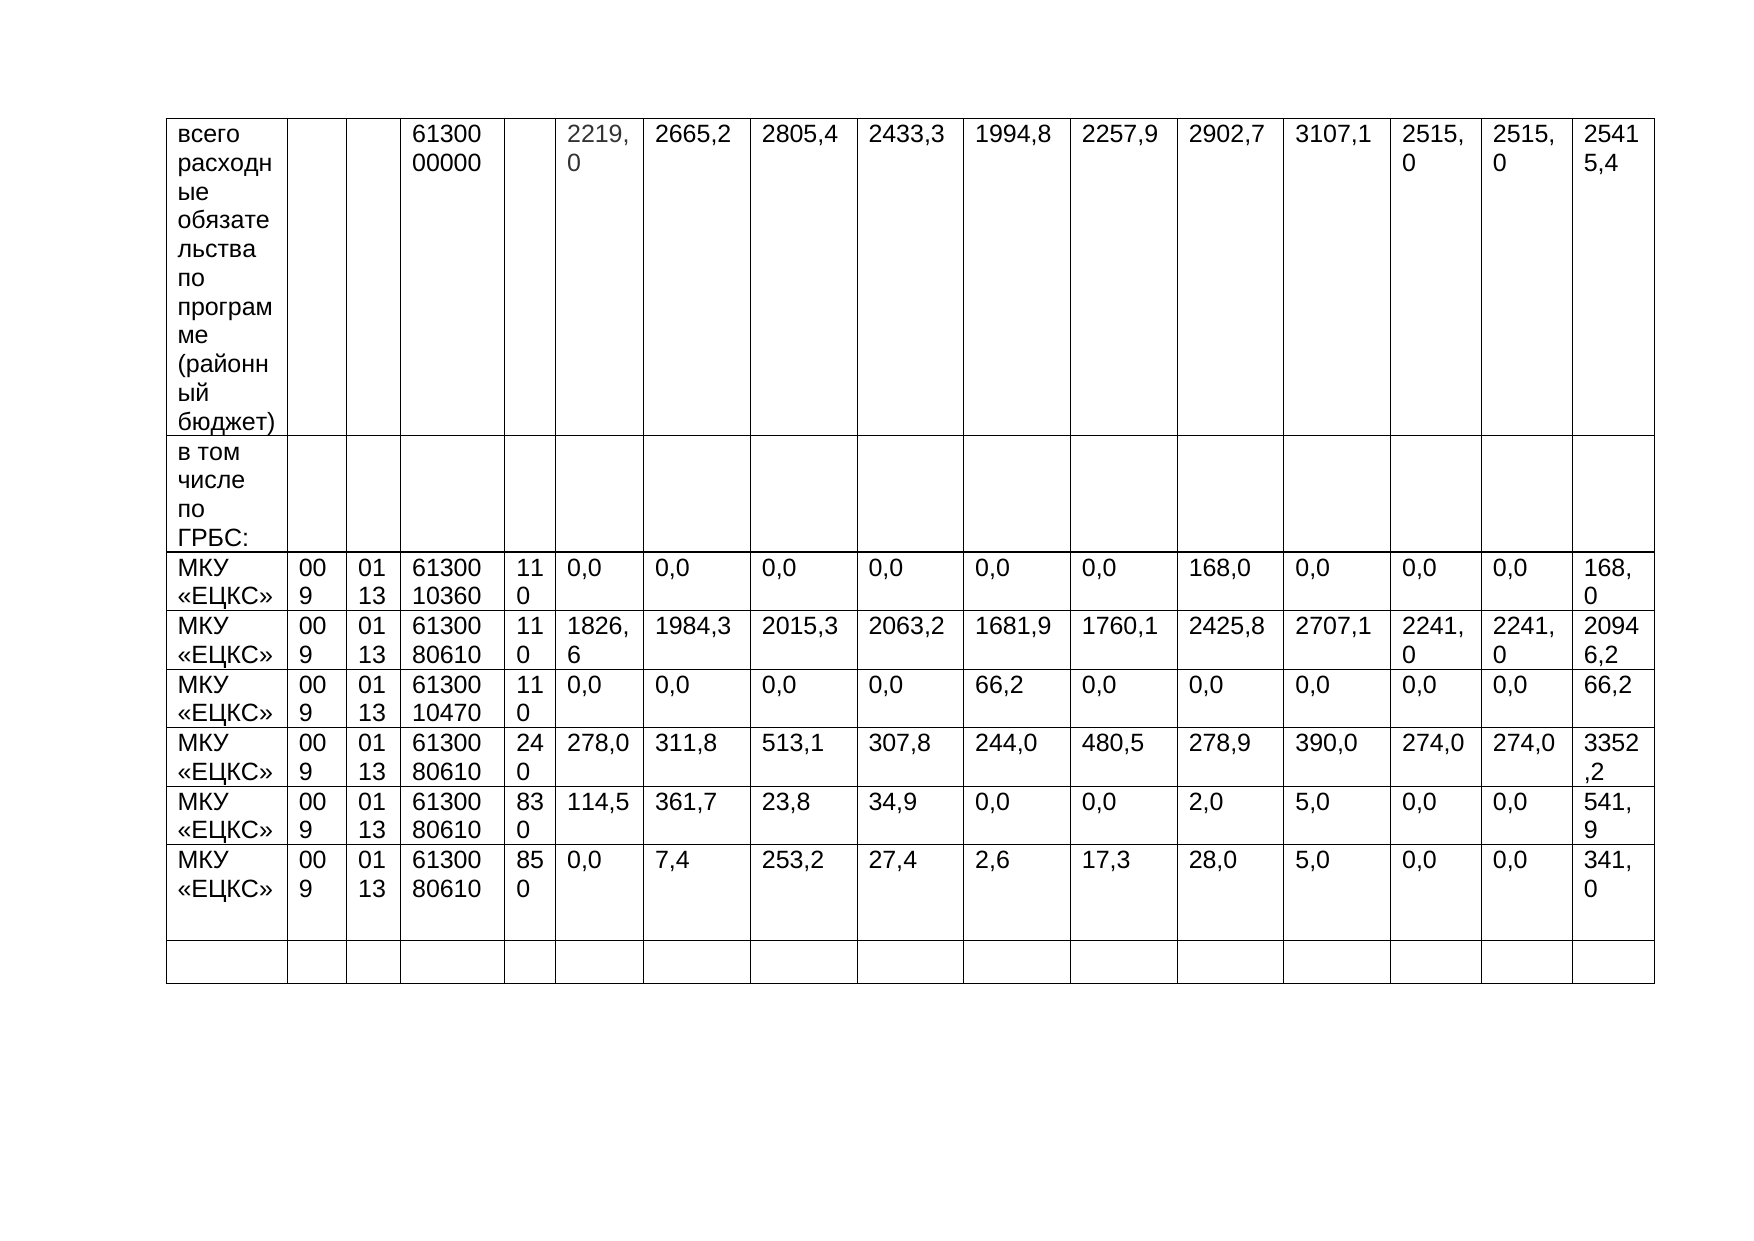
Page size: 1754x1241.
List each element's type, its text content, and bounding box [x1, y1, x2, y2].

table_cell 2805,4 [751, 119, 857, 435]
table_cell 0,0 [751, 670, 857, 727]
table_cell 009 [288, 670, 346, 727]
table_cell 009 [288, 728, 346, 786]
table_cell 390,0 [1284, 728, 1390, 786]
table_cell [401, 436, 504, 551]
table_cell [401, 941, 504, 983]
table_cell 0113 [347, 611, 400, 668]
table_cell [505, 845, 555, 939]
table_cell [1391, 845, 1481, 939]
table_cell 2515,0 [1482, 119, 1572, 435]
table_cell [964, 436, 1070, 551]
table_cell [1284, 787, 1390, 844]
table_cell 6130080610 [401, 611, 504, 668]
table_cell 0113 [347, 728, 400, 786]
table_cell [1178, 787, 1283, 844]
table_cell в том числе по ГРБС: [167, 436, 287, 551]
table_cell 6130000000 [401, 119, 504, 435]
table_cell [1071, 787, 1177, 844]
table_cell 168,0 [1573, 553, 1654, 610]
table_cell 2063,2 [858, 611, 963, 668]
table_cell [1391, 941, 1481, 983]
table_cell 0,0 [1482, 553, 1572, 610]
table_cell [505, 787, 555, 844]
table_cell 2433,3 [858, 119, 963, 435]
table_cell [858, 436, 963, 551]
table_cell 2665,2 [644, 119, 750, 435]
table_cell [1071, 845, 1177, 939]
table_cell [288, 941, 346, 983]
table_cell 6130010360 [401, 553, 504, 610]
table_cell 244,0 [964, 728, 1070, 786]
table_cell 0,0 [556, 553, 643, 610]
table_cell [644, 436, 750, 551]
table_cell 1994,8 [964, 119, 1070, 435]
table_cell МКУ «ЕЦКС» [167, 553, 287, 610]
table_cell 0,0 [1482, 670, 1572, 727]
table_cell [288, 119, 346, 435]
table_cell [347, 119, 400, 435]
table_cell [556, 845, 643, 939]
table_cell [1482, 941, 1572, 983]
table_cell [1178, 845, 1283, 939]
table_cell 307,8 [858, 728, 963, 786]
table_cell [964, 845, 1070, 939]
table_cell 0,0 [644, 670, 750, 727]
table_cell [288, 436, 346, 551]
table_cell 274,0 [1391, 728, 1481, 786]
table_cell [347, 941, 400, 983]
table_cell 1760,1 [1071, 611, 1177, 668]
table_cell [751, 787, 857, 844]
table_cell [505, 119, 555, 435]
table_cell [505, 436, 555, 551]
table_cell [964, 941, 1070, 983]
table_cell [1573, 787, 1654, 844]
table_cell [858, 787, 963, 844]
table_cell МКУ «ЕЦКС» [167, 670, 287, 727]
table_cell 0,0 [1071, 553, 1177, 610]
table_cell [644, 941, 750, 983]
table_cell 2707,1 [1284, 611, 1390, 668]
table_cell 0113 [347, 787, 400, 844]
table_cell 311,8 [644, 728, 750, 786]
table_cell 278,9 [1178, 728, 1283, 786]
table_cell 2902,7 [1178, 119, 1283, 435]
table_cell 6130080610 [401, 728, 504, 786]
table_cell 66,2 [1573, 670, 1654, 727]
table_cell 2241,0 [1482, 611, 1572, 668]
table_cell 0113 [347, 670, 400, 727]
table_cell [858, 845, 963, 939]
table_cell [556, 436, 643, 551]
table_cell 0,0 [556, 670, 643, 727]
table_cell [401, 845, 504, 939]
table_cell 0,0 [1284, 670, 1390, 727]
table_cell 20946,2 [1573, 611, 1654, 668]
table_cell [1391, 436, 1481, 551]
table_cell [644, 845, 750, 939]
table_cell 3107,1 [1284, 119, 1390, 435]
table_cell [1573, 436, 1654, 551]
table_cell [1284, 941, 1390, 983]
table_cell МКУ «ЕЦКС» [167, 728, 287, 786]
table_cell [1071, 436, 1177, 551]
table_cell 110 [505, 670, 555, 727]
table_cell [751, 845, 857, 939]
table_cell 0,0 [1071, 670, 1177, 727]
table_cell 1681,9 [964, 611, 1070, 668]
table_cell 6130080610 [401, 787, 504, 844]
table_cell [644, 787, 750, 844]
table_cell 2425,8 [1178, 611, 1283, 668]
table_cell 1826,6 [556, 611, 643, 668]
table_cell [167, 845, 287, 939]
table_cell 0,0 [858, 553, 963, 610]
table_cell 2257,9 [1071, 119, 1177, 435]
table_cell 168,0 [1178, 553, 1283, 610]
table_cell 66,2 [964, 670, 1070, 727]
table_cell 6130010470 [401, 670, 504, 727]
table_cell [1482, 436, 1572, 551]
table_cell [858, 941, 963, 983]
table_cell 1984,3 [644, 611, 750, 668]
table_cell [167, 119, 287, 435]
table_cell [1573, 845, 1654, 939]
table_cell 2515,0 [1391, 119, 1481, 435]
table_cell 278,0 [556, 728, 643, 786]
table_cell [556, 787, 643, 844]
table_cell 240 [505, 728, 555, 786]
table_cell МКУ «ЕЦКС» [167, 611, 287, 668]
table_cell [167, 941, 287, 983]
table_cell 0,0 [751, 553, 857, 610]
table_cell 110 [505, 553, 555, 610]
table_cell 0,0 [644, 553, 750, 610]
table_cell 480,5 [1071, 728, 1177, 786]
table_cell 2015,3 [751, 611, 857, 668]
table_cell МКУ «ЕЦКС» [167, 787, 287, 844]
table_cell [347, 436, 400, 551]
table_cell 0,0 [964, 553, 1070, 610]
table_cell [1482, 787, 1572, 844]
table_cell 009 [288, 787, 346, 844]
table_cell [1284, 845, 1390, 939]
table_cell 513,1 [751, 728, 857, 786]
table_cell 0,0 [1391, 670, 1481, 727]
table_cell [751, 436, 857, 551]
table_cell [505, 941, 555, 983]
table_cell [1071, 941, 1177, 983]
table_cell [1178, 436, 1283, 551]
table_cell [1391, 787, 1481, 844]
table_cell 110 [505, 611, 555, 668]
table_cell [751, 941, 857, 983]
table_cell 274,0 [1482, 728, 1572, 786]
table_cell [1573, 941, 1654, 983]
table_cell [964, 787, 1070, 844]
table_cell 3352,2 [1573, 728, 1654, 786]
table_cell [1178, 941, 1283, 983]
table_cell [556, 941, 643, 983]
table_cell 0,0 [1178, 670, 1283, 727]
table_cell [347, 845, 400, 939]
table_cell [1284, 436, 1390, 551]
table_cell 009 [288, 553, 346, 610]
table_cell 0,0 [1284, 553, 1390, 610]
table_cell 25415,4 [1573, 119, 1654, 435]
table_cell 2219,0 [556, 119, 643, 435]
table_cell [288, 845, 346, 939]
table_cell 009 [288, 611, 346, 668]
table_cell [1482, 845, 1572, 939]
table_cell 0,0 [858, 670, 963, 727]
table_cell 2241,0 [1391, 611, 1481, 668]
table_cell 0113 [347, 553, 400, 610]
table_cell 0,0 [1391, 553, 1481, 610]
